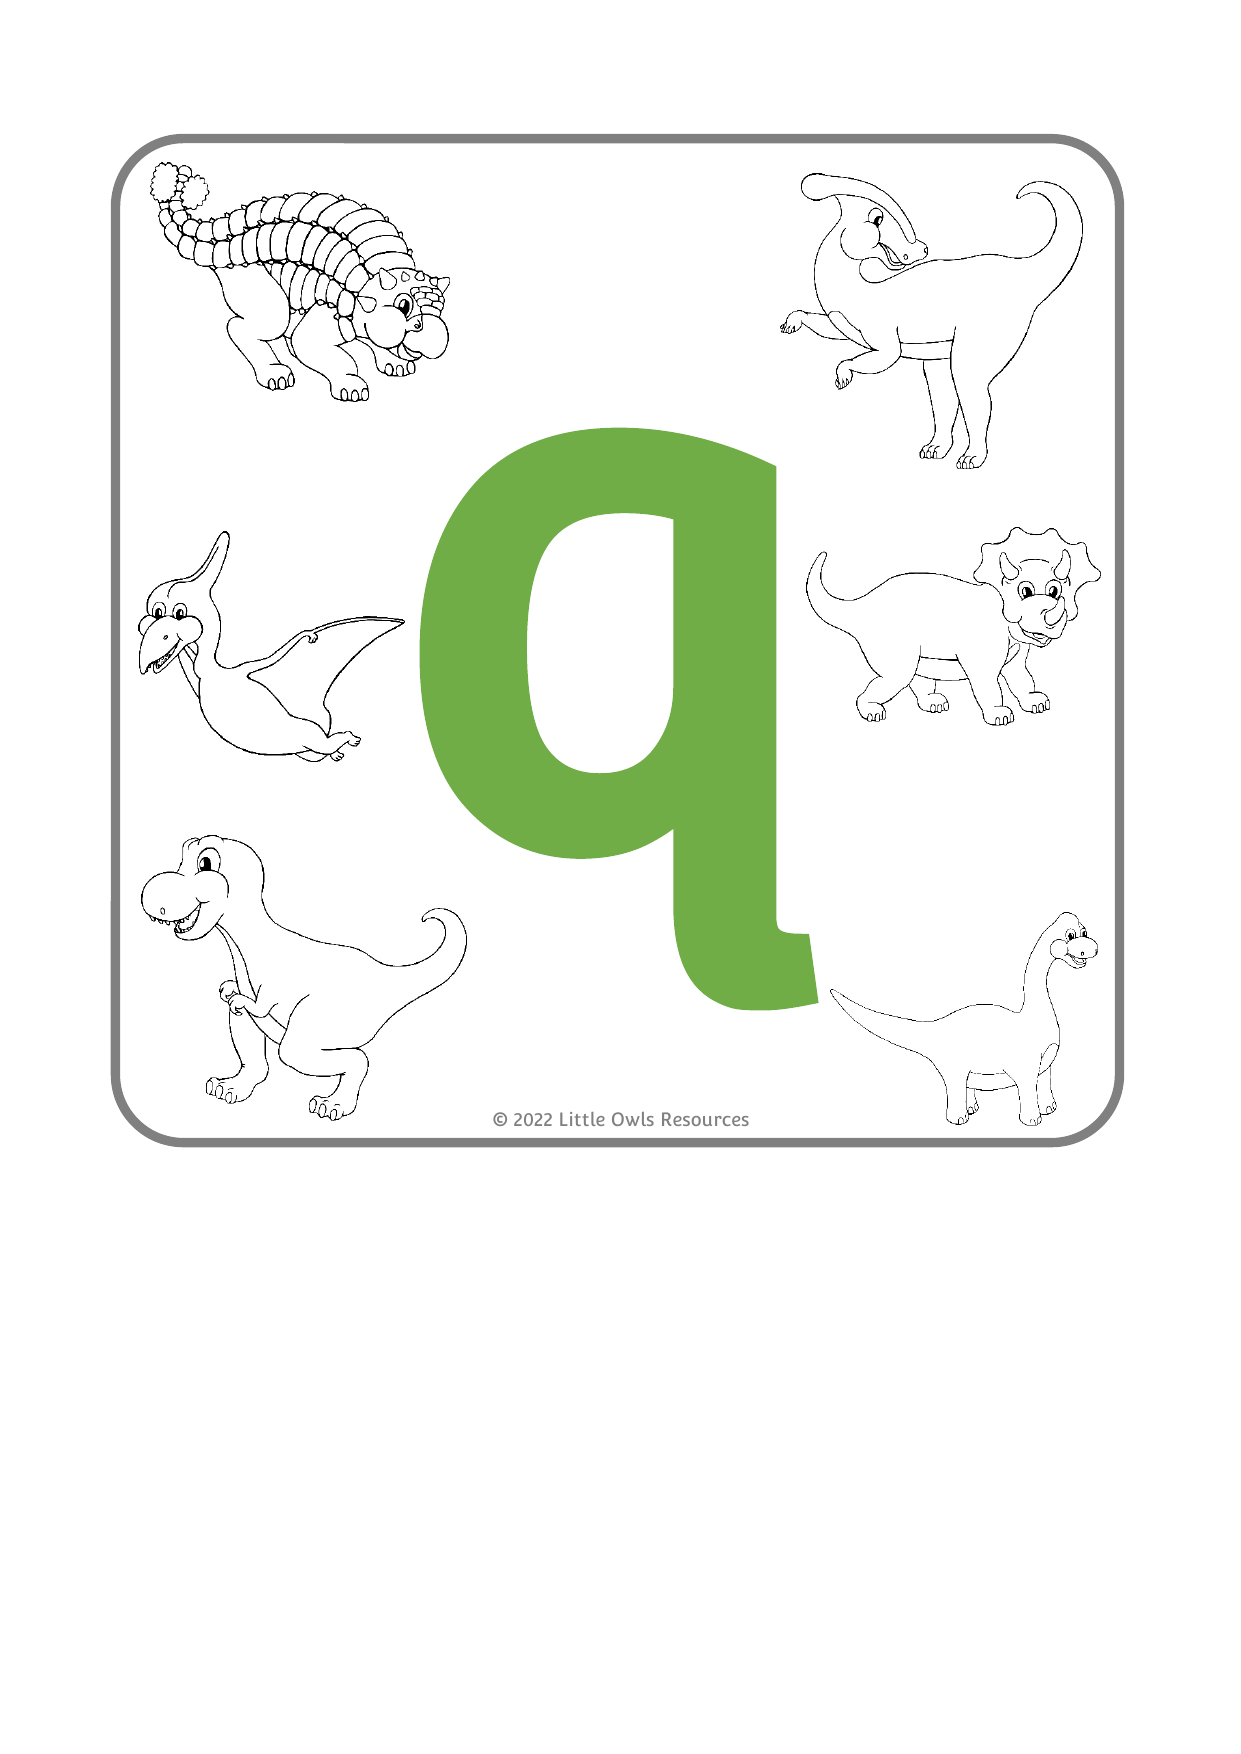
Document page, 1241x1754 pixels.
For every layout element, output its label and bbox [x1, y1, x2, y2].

picture [138, 531, 405, 762]
picture [780, 173, 1083, 469]
picture [830, 912, 1098, 1126]
picture [806, 527, 1101, 726]
picture [149, 162, 450, 402]
picture [141, 835, 467, 1121]
